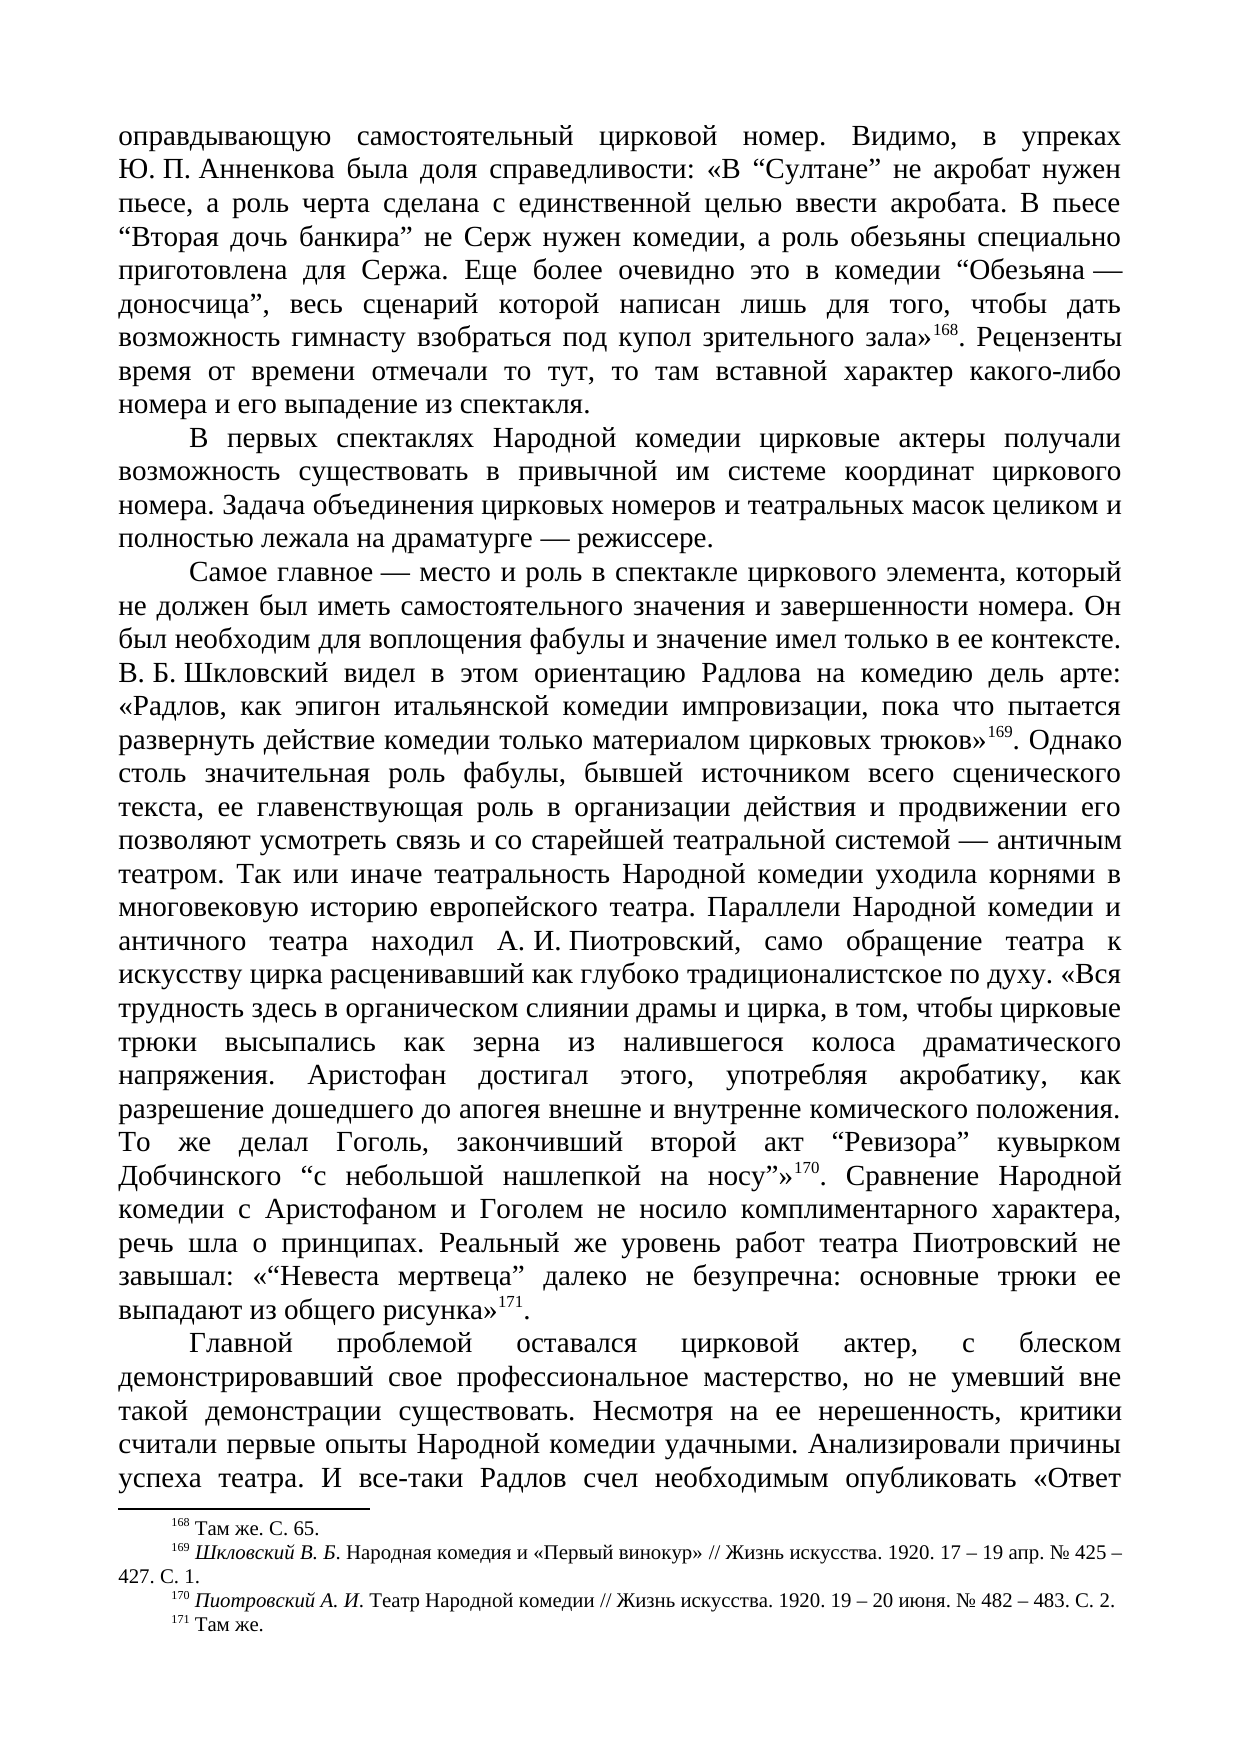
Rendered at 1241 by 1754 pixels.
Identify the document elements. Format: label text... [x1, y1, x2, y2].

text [118, 1326, 1122, 1493]
text В первых спектаклях Народной комедии цирковые актеры получали возможность существовать в привычной им системе координат циркового номера. Задача объединения цирковых номеров {63} и театральных масок целиком и полностью лежала на драматурге — режиссере. [118, 420, 1122, 554]
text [118, 118, 1122, 420]
text Самое главное — место и роль в спектакле циркового элемента, который не должен был иметь самостоятельного значения и завершенности номера. Он был необходим для воплощения фабулы и значение имел только в ее контексте. В. Б. Шкловский видел в этом ориентацию Радлова на комедию дель арте: «Радлов, как эпигон итальянской комедии импровизации, пока что пытается развернуть действие комедии только материалом цирковых трюков». Однако столь значительная роль фабулы, бывшей источником всего сценического текста, ее главенствующая роль в организации действия и продвижении его позволяют усмотреть связь и со старейшей театральной системой — античным театром. Так или иначе театральность Народной комедии уходила корнями в многовековую историю европейского театра. Параллели Народной комедии и античного театра находил А. И. Пиотровский, само обращение театра к искусству цирка расценивавший как глубоко традиционалистское по духу. «Вся трудность здесь в органическом слиянии драмы и цирка, в том, чтобы цирковые трюки высыпались как зерна из налившегося колоса драматического напряжения. Аристофан достигал этого, употребляя акробатику, как разрешение дошедшего до апогея внешне и внутренне комического положения. То же делал Гоголь, закончивший второй акт “Ревизора” кувырком Добчинского “с небольшой нашлепкой на носу”». Сравнение Народной комедии с Аристофаном и Гоголем не носило комплиментарного характера, речь шла о принципах. Реальный же уровень работ театра Пиотровский не завышал: «“Невеста мертвеца” далеко не безупречна: основные трюки ее выпадают из общего рисунка». [118, 554, 1122, 1326]
